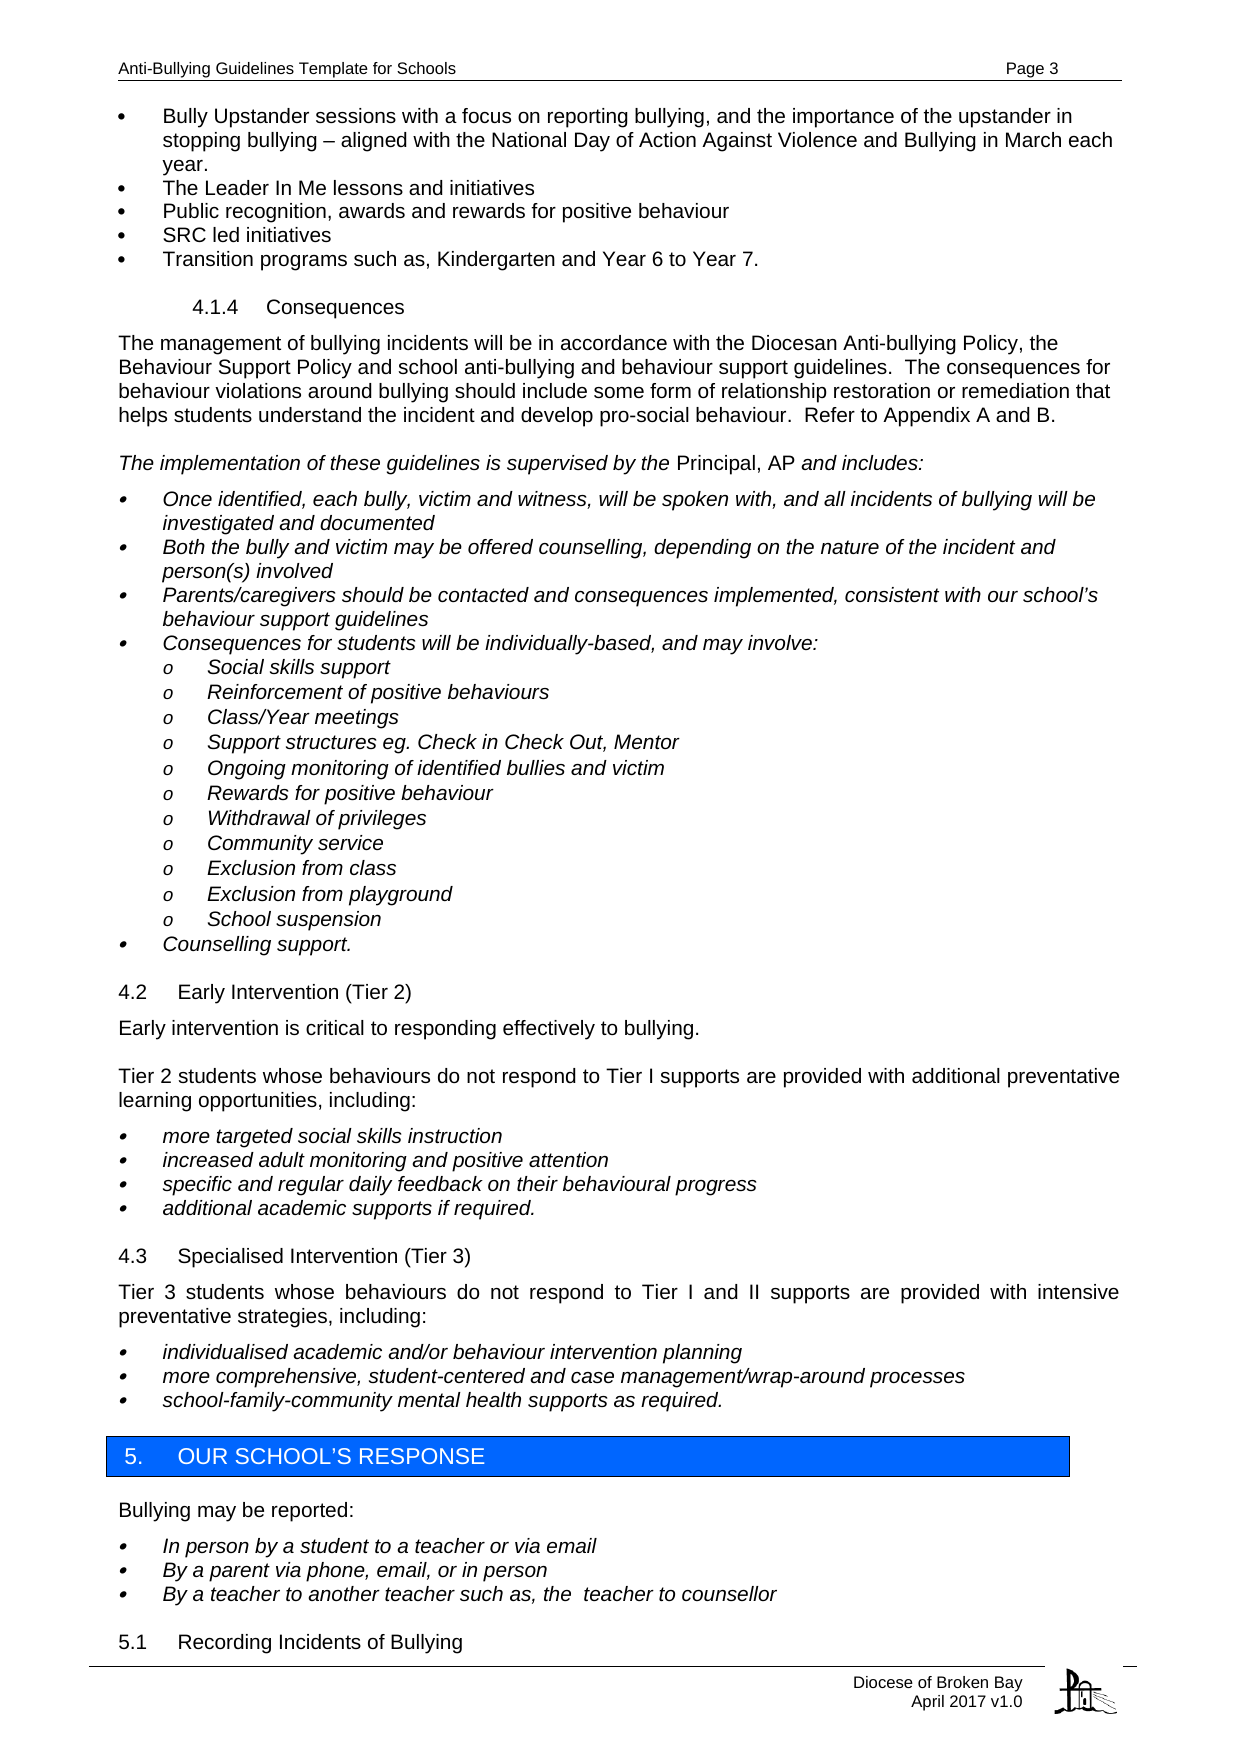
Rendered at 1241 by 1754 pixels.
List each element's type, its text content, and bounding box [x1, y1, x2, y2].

list School suspension [162, 907, 1122, 932]
list Both the bully and victim may be offered counselling, depending on the nature of the incident and person(s) involved [118, 535, 1122, 583]
subtitle The implementation of these guidelines is supervised by the Principal, AP and includes: [118, 451, 1122, 475]
list Ongoing monitoring of identified bullies and victim [162, 755, 1122, 781]
subtitle Tier 2 students whose behaviours do not respond to Tier I supports are provided with additional preventative learning opportunities, including: [118, 1063, 1122, 1111]
text The management of bullying incidents will be in accordance with the Diocesan Anti-bullying Policy, the Behaviour Support Policy and school anti-bullying and behaviour support guidelines. The consequences for behaviour violations around bullying should include some form of relationship restoration or remediation that helps students understand the incident and develop pro-social behaviour. Refer to Appendix A and B. [118, 331, 1122, 427]
list SRC led initiatives [118, 223, 1122, 247]
list Class/Year meetings [162, 705, 1122, 730]
text 4.1.4 Consequences [192, 295, 1122, 319]
list Support structures eg. Check in Check Out, Mentor [162, 730, 1122, 755]
list Bullying may be reported: [118, 1498, 1122, 1522]
list Once identified, each bully, victim and witness, will be spoken with, and all incidents of bullying will be investigated and documented [118, 487, 1122, 535]
text Early intervention is critical to responding effectively to bullying. [118, 1016, 1122, 1039]
list individualised academic and/or behaviour intervention planning [118, 1340, 1122, 1364]
list Social skills support [162, 654, 1122, 680]
picture [1045, 1666, 1123, 1726]
list Consequences for students will be individually-based, and may involve: [118, 631, 1122, 654]
list school-family-community mental health supports as required. [118, 1388, 1122, 1412]
list By a teacher to another teacher such as, the teacher to counsellor [118, 1582, 1122, 1606]
list Transition programs such as, Kindergarten and Year 6 to Year 7. [118, 247, 1122, 271]
list Community service [162, 831, 1122, 856]
table_header OUR SCHOOL’S RESPONSE [107, 1437, 1069, 1476]
list increased adult monitoring and positive attention [118, 1148, 1122, 1172]
list Bully Upstander sessions with a focus on reporting bullying, and the importance of the upstander in stopping bullying – aligned with the National Day of Action Against Violence and Bullying in March each year. [118, 103, 1122, 175]
text 5.1 Recording Incidents of Bullying [118, 1629, 1122, 1653]
list Public recognition, awards and rewards for positive behaviour [118, 199, 1122, 223]
list By a parent via phone, email, or in person [118, 1558, 1122, 1582]
list more targeted social skills instruction [118, 1124, 1122, 1148]
list Exclusion from class [162, 856, 1122, 881]
list Counselling support. [118, 932, 1122, 956]
list In person by a student to a teacher or via email [118, 1534, 1122, 1558]
list Withdrawal of privileges [162, 806, 1122, 831]
list more comprehensive, student-centered and case management/wrap-around processes [118, 1364, 1122, 1388]
text 4.3 Specialised Intervention (Tier 3) [118, 1244, 1122, 1268]
list specific and regular daily feedback on their behavioural progress [118, 1172, 1122, 1196]
list Rewards for positive behaviour [162, 781, 1122, 806]
list Reinforcement of positive behaviours [162, 680, 1122, 705]
subtitle Tier 3 students whose behaviours do not respond to Tier I and II supports are provided with intensive preventative strategies, including: [118, 1280, 1122, 1328]
list Parents/caregivers should be contacted and consequences implemented, consistent with our school’s behaviour support guidelines [118, 583, 1122, 631]
list additional academic supports if required. [118, 1196, 1122, 1220]
list The Leader In Me lessons and initiatives [118, 175, 1122, 199]
list Exclusion from playground [162, 881, 1122, 907]
text 4.2 Early Intervention (Tier 2) [118, 980, 1122, 1004]
